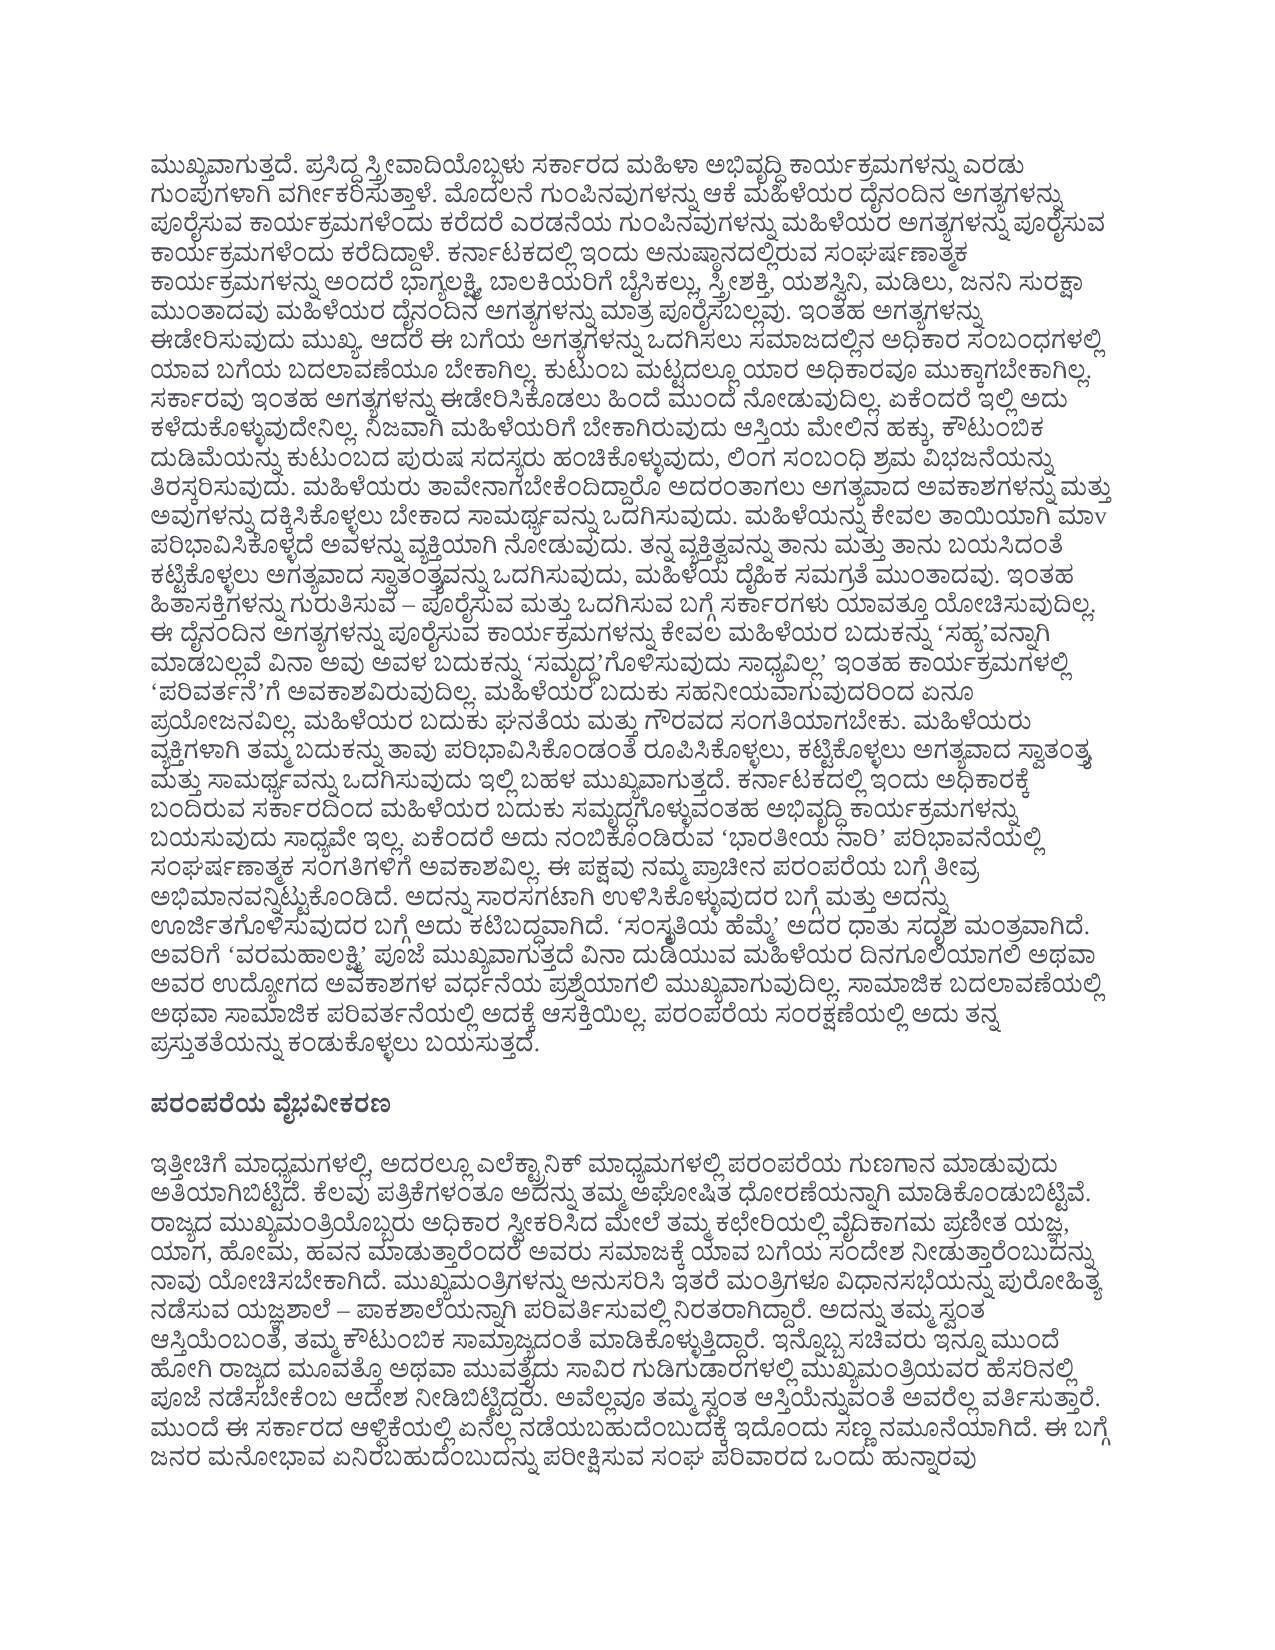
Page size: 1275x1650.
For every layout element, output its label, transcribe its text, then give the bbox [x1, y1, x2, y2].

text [150, 150, 1125, 1057]
text ಪರಂಪರೆಯ ವೈಭವೀಕರಣ [150, 1089, 1125, 1118]
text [150, 1149, 1125, 1471]
